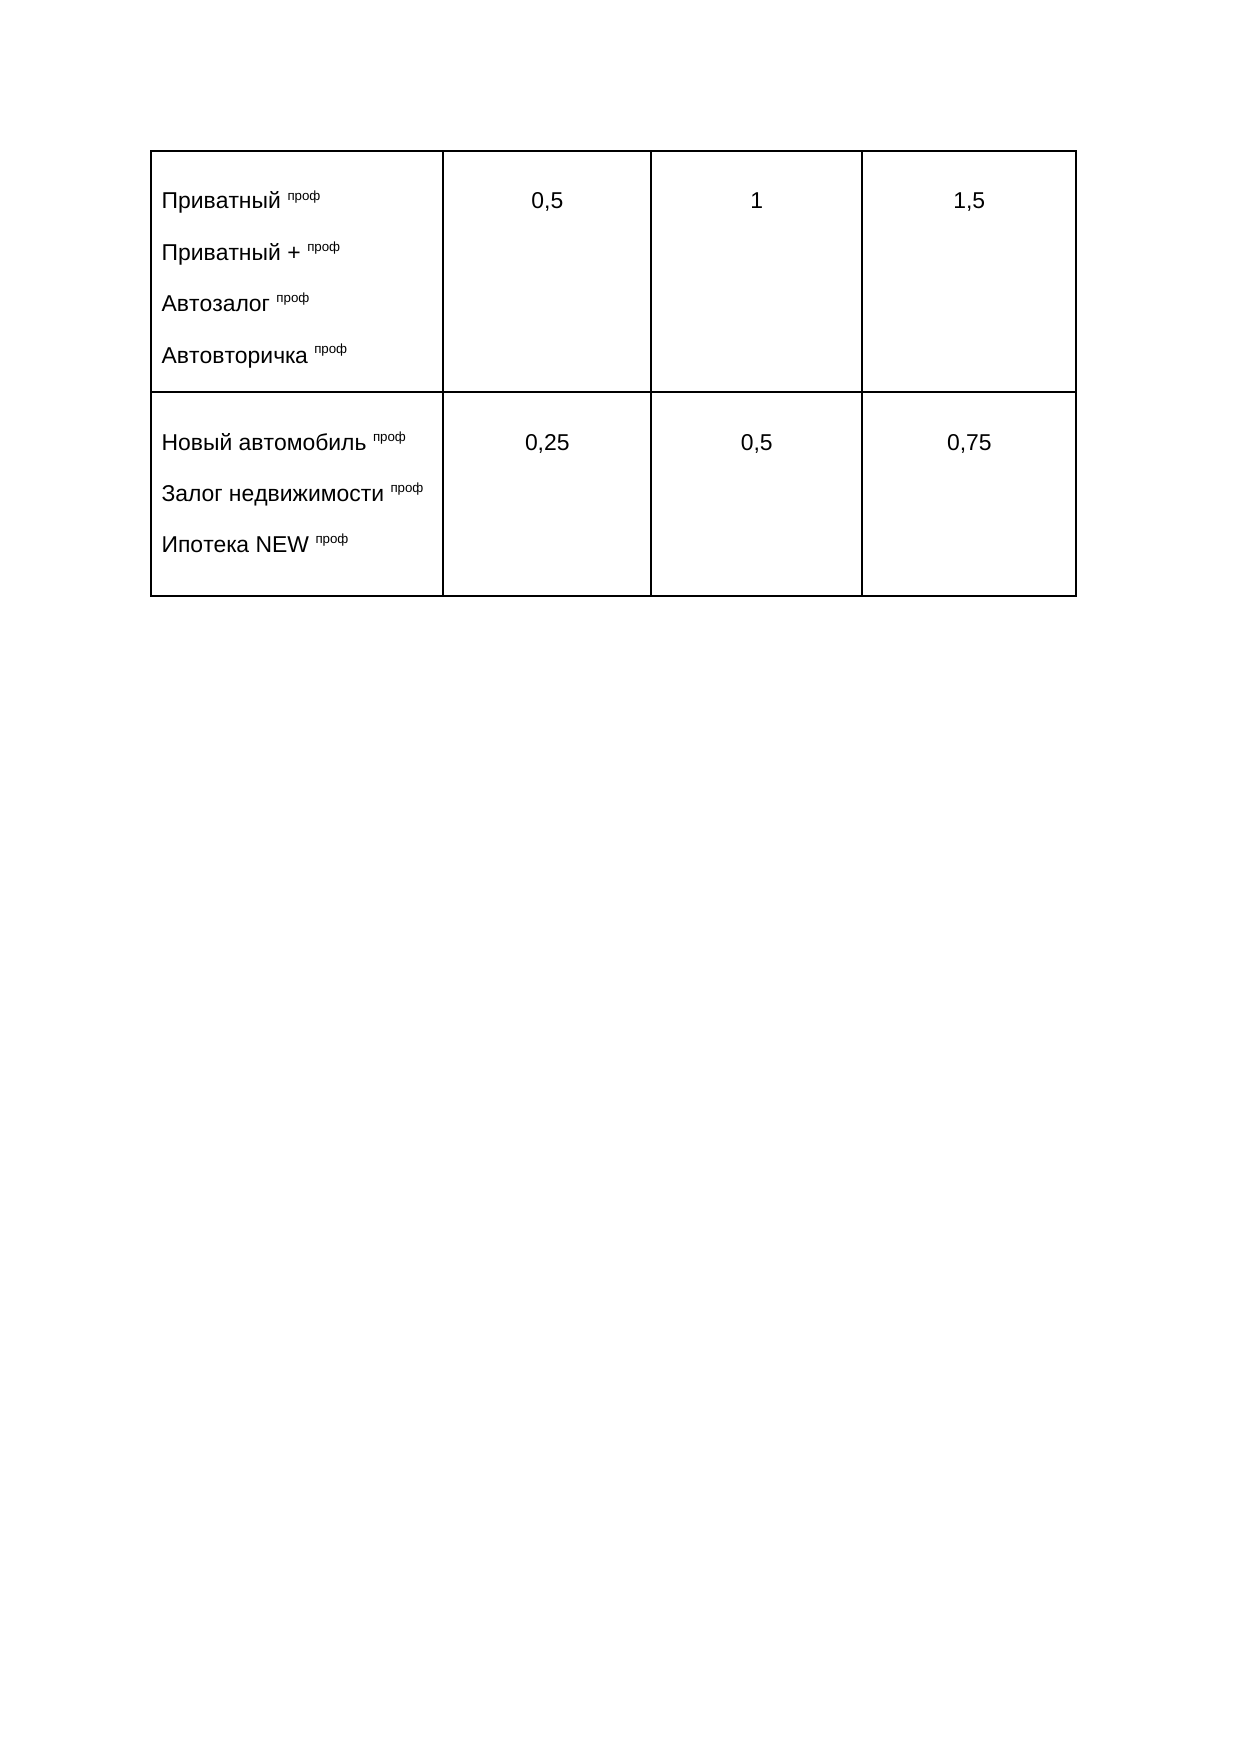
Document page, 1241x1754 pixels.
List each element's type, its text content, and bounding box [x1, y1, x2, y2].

table_cell 0,5 [444, 152, 650, 391]
table_cell 0,75 [863, 393, 1075, 595]
table_cell 1,5 [863, 152, 1075, 391]
table_cell Приватный проф Приватный + проф Автозалог проф Автовторичка проф [152, 152, 442, 391]
table_cell 0,5 [652, 393, 861, 595]
table_cell Новый автомобиль проф Залог недвижимости проф Ипотека NEW проф [152, 393, 442, 595]
table_cell 1 [652, 152, 861, 391]
table_cell 0,25 [444, 393, 650, 595]
